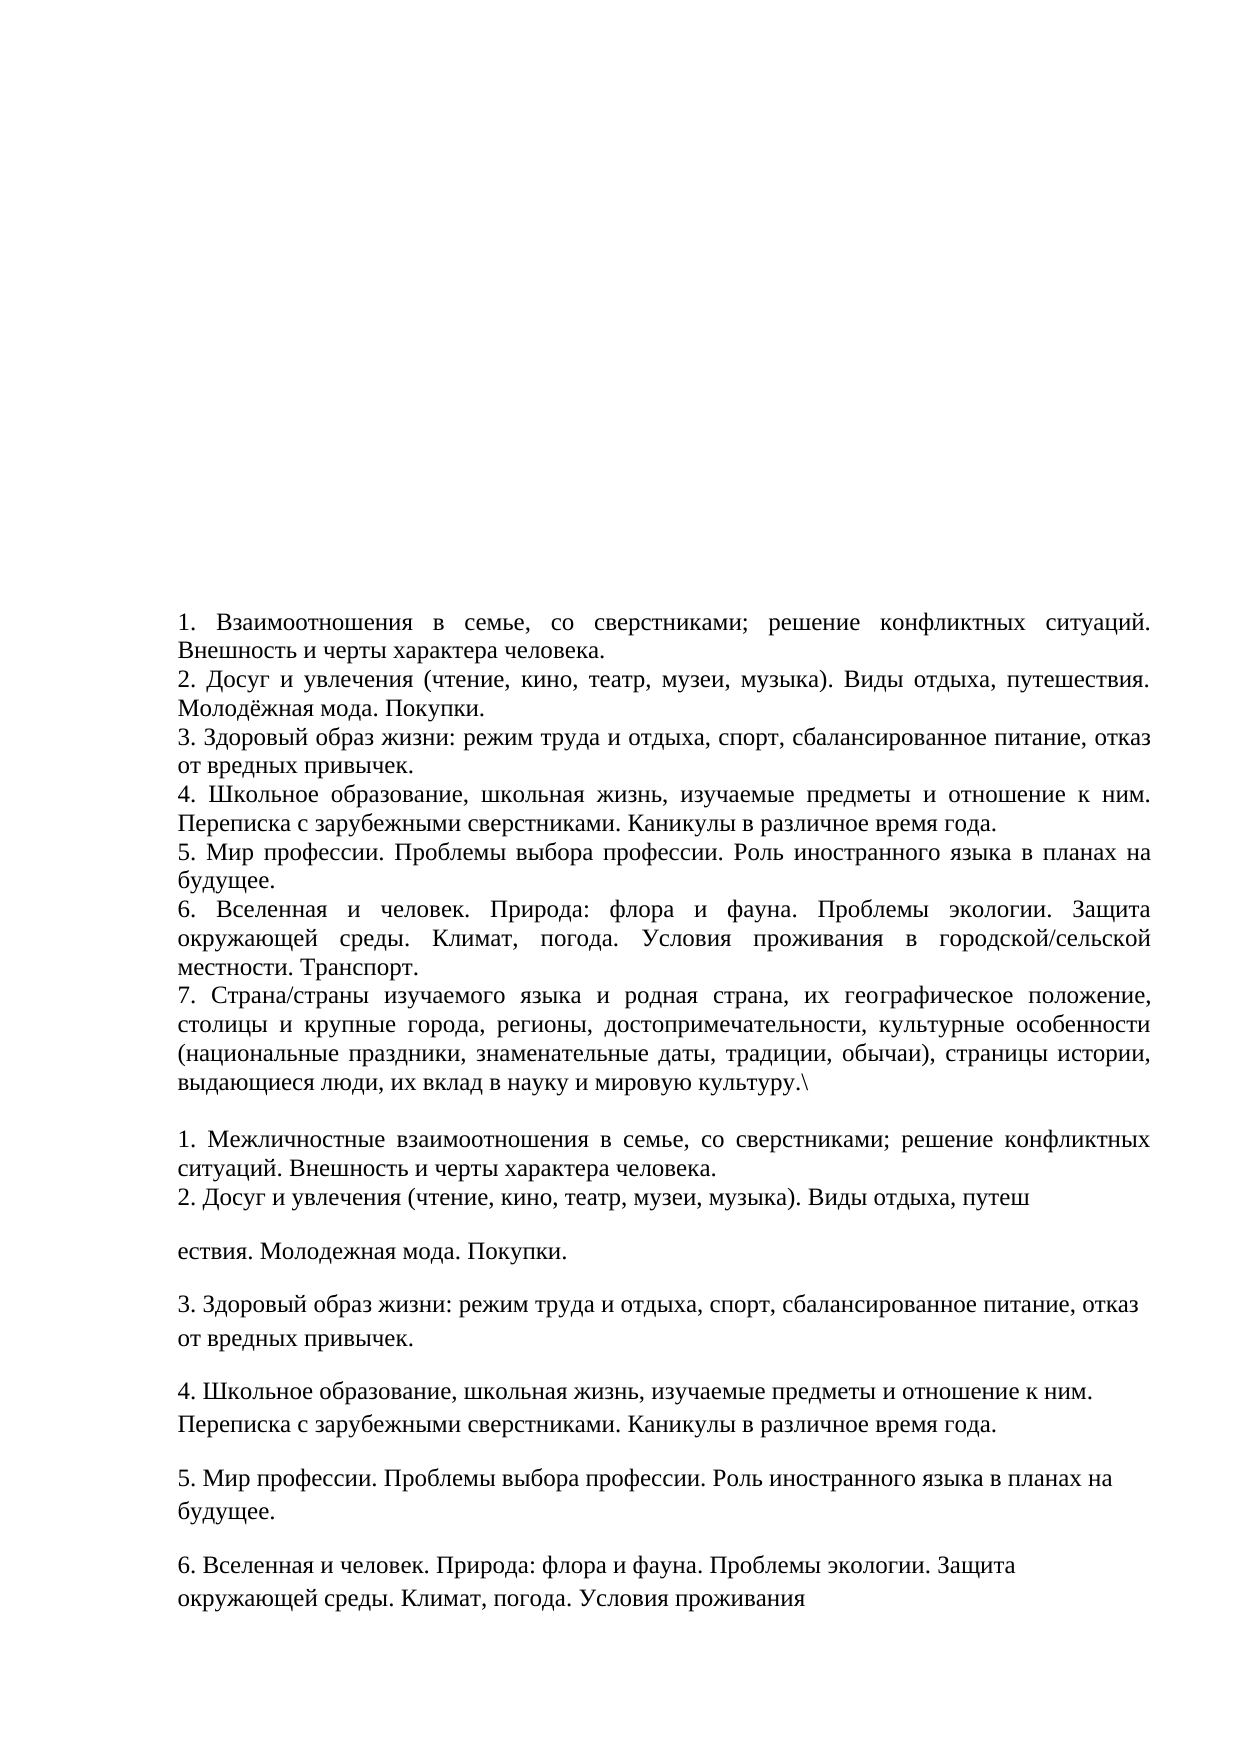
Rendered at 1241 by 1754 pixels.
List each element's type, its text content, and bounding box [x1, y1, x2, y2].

text ествия. Молодежная мода. Покупки. [177, 1236, 1152, 1264]
text 6. Вселенная и человек. Природа: флора и фауна. Проблемы экологии. Защита окружающей среды. Климат, погода. Условия проживания в городской/сельской местности. Транспорт. [177, 894, 1152, 981]
text 4. Школьное образование, школьная жизнь, изучаемые предметы и отношение к ним. Переписка с зарубежными сверстниками. Каникулы в различное время года. [177, 779, 1152, 837]
text 7. Страна/страны изучаемого языка и родная страна, их географическое положение, столицы и крупные города, регионы, достопримечательности, культурные особенности (национальные праздники, знаменательные даты, традиции, обычаи), страницы истории, выдающиеся люди, их вклад в науку и мировую культуру.\ [177, 981, 1152, 1096]
text 5. Мир профессии. Проблемы выбора профессии. Роль иностранного языка в планах на будущее. [177, 1463, 1152, 1525]
text 1. Взаимоотношения в семье, со сверстниками; решение конфликтных ситуаций. Внешность и черты характера человека. [177, 607, 1152, 664]
text 2. Досуг и увлечения (чтение, кино, театр, музеи, музыка). Виды отдыха, путешествия. Молодёжная мода. Покупки. [177, 664, 1152, 722]
text 4. Школьное образование, школьная жизнь, изучаемые предметы и отношение к ним. Переписка с зарубежными сверстниками. Каникулы в различное время года. [177, 1376, 1152, 1438]
text 3. Здоровый образ жизни: режим труда и отдыха, спорт, сбалансированное питание, отказ от вредных привычек. [177, 722, 1152, 779]
text 1. Межличностные взаимоотношения в семье, со сверстниками; решение конфликтных ситуаций. Внешность и черты характера человека. [177, 1124, 1152, 1182]
text 2. Досуг и увлечения (чтение, кино, театр, музеи, музыка). Виды отдыха, путеш [177, 1182, 1152, 1211]
text 6. Вселенная и человек. Природа: флора и фауна. Проблемы экологии. Защита окружающей среды. Климат, погода. Уcловия проживания [177, 1550, 1152, 1612]
text 3. Здоровый образ жизни: режим труда и отдыха, спорт, сбалансированное питание, отказ от вредных привычек. [177, 1289, 1152, 1351]
text 5. Мир профессии. Проблемы выбора профессии. Роль иностранного языка в планах на будущее. [177, 837, 1152, 894]
